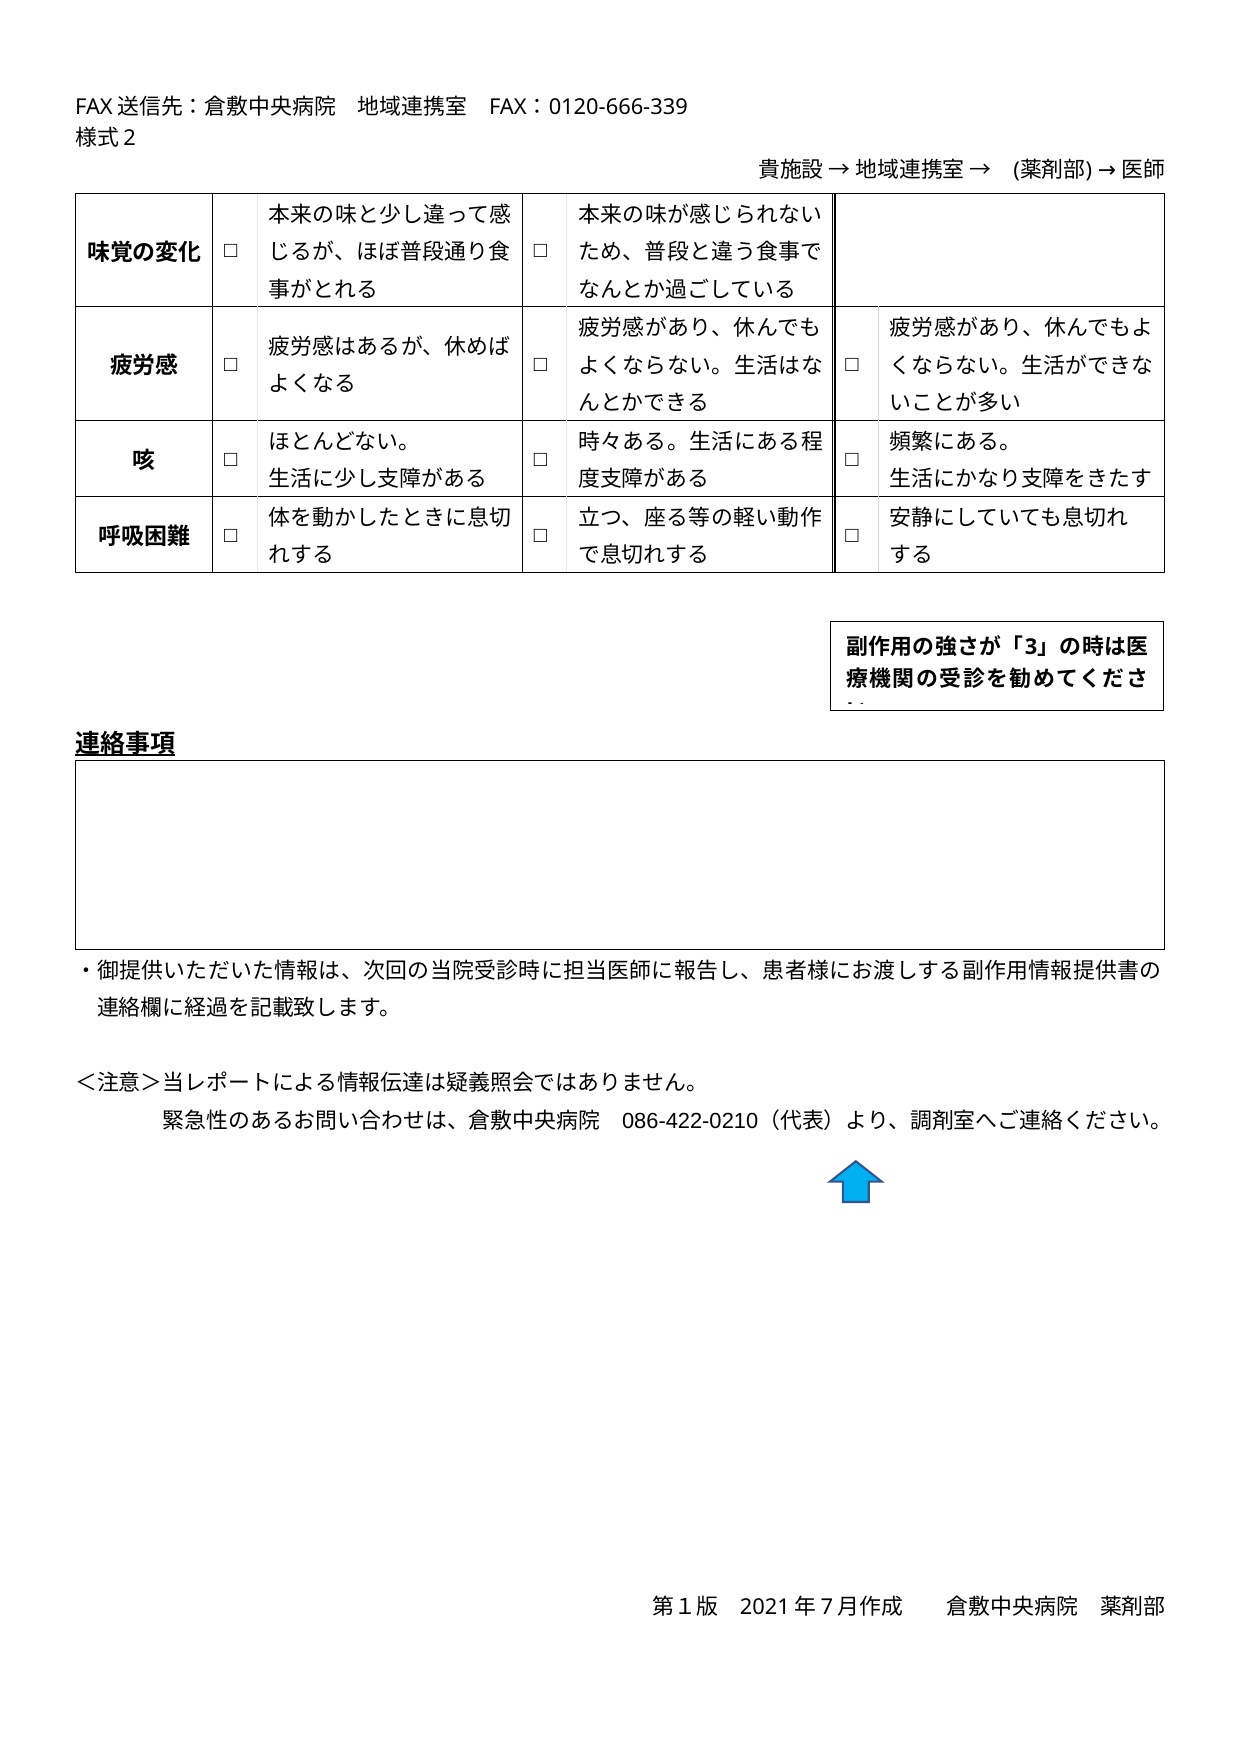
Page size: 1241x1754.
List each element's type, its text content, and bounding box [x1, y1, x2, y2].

text ＜注意＞当レポートによる情報伝達は疑義照会ではありません。 [75, 1062, 1165, 1100]
table_cell □ [523, 194, 566, 306]
table_header [76, 761, 1164, 949]
table_cell □ [523, 307, 566, 420]
table_cell □ [836, 307, 878, 420]
table_cell □ [836, 421, 878, 496]
table_cell 立つ、座る等の軽い動作で息切れする [567, 497, 832, 572]
table_cell 体を動かしたときに息切れする [258, 497, 522, 572]
table_cell 呼吸困難 [76, 497, 212, 572]
table_cell □ [213, 421, 257, 496]
table_cell ほとんどない。 生活に少し支障がある [258, 421, 522, 496]
table_cell □ [523, 497, 566, 572]
table_cell □ [523, 421, 566, 496]
text 緊急性のあるお問い合わせは、倉敷中央病院 086-422-0210（代表）より、調剤室へご連絡ください。 [162, 1100, 1165, 1137]
table_cell 味覚の変化 [76, 194, 212, 306]
table_cell 頻繁にある。 生活にかなり支障をきたす [879, 421, 1164, 496]
text ・御提供いただいた情報は、次回の当院受診時に担当医師に報告し、患者様にお渡しする副作用情報提供書の 連絡欄に経過を記載致します。 [75, 950, 1165, 1025]
table_cell 疲労感があり、休んでもよくならない。生活はなんとかできる [567, 307, 832, 420]
table_cell 本来の味が感じられないため、普段と違う食事でなんとか過ごしている [567, 194, 832, 306]
table_cell 本来の味と少し違って感じるが、ほぼ普段通り食事がとれる [258, 194, 522, 306]
table_cell □ [836, 497, 878, 572]
table_cell 疲労感があり、休んでもよくならない。生活ができないことが多い [879, 307, 1164, 420]
table_cell 疲労感はあるが、休めばよくなる [258, 307, 522, 420]
table_cell 安静にしていても息切れ する [879, 497, 1164, 572]
table_cell [836, 194, 1164, 306]
table_cell □ [213, 194, 257, 306]
text 連絡事項 [75, 723, 1165, 760]
table_cell □ [213, 307, 257, 420]
table_cell 時々ある。生活にある程度支障がある [567, 421, 832, 496]
table_cell □ [213, 497, 257, 572]
table_cell 疲労感 [76, 307, 212, 420]
table_cell 咳 [76, 421, 212, 496]
